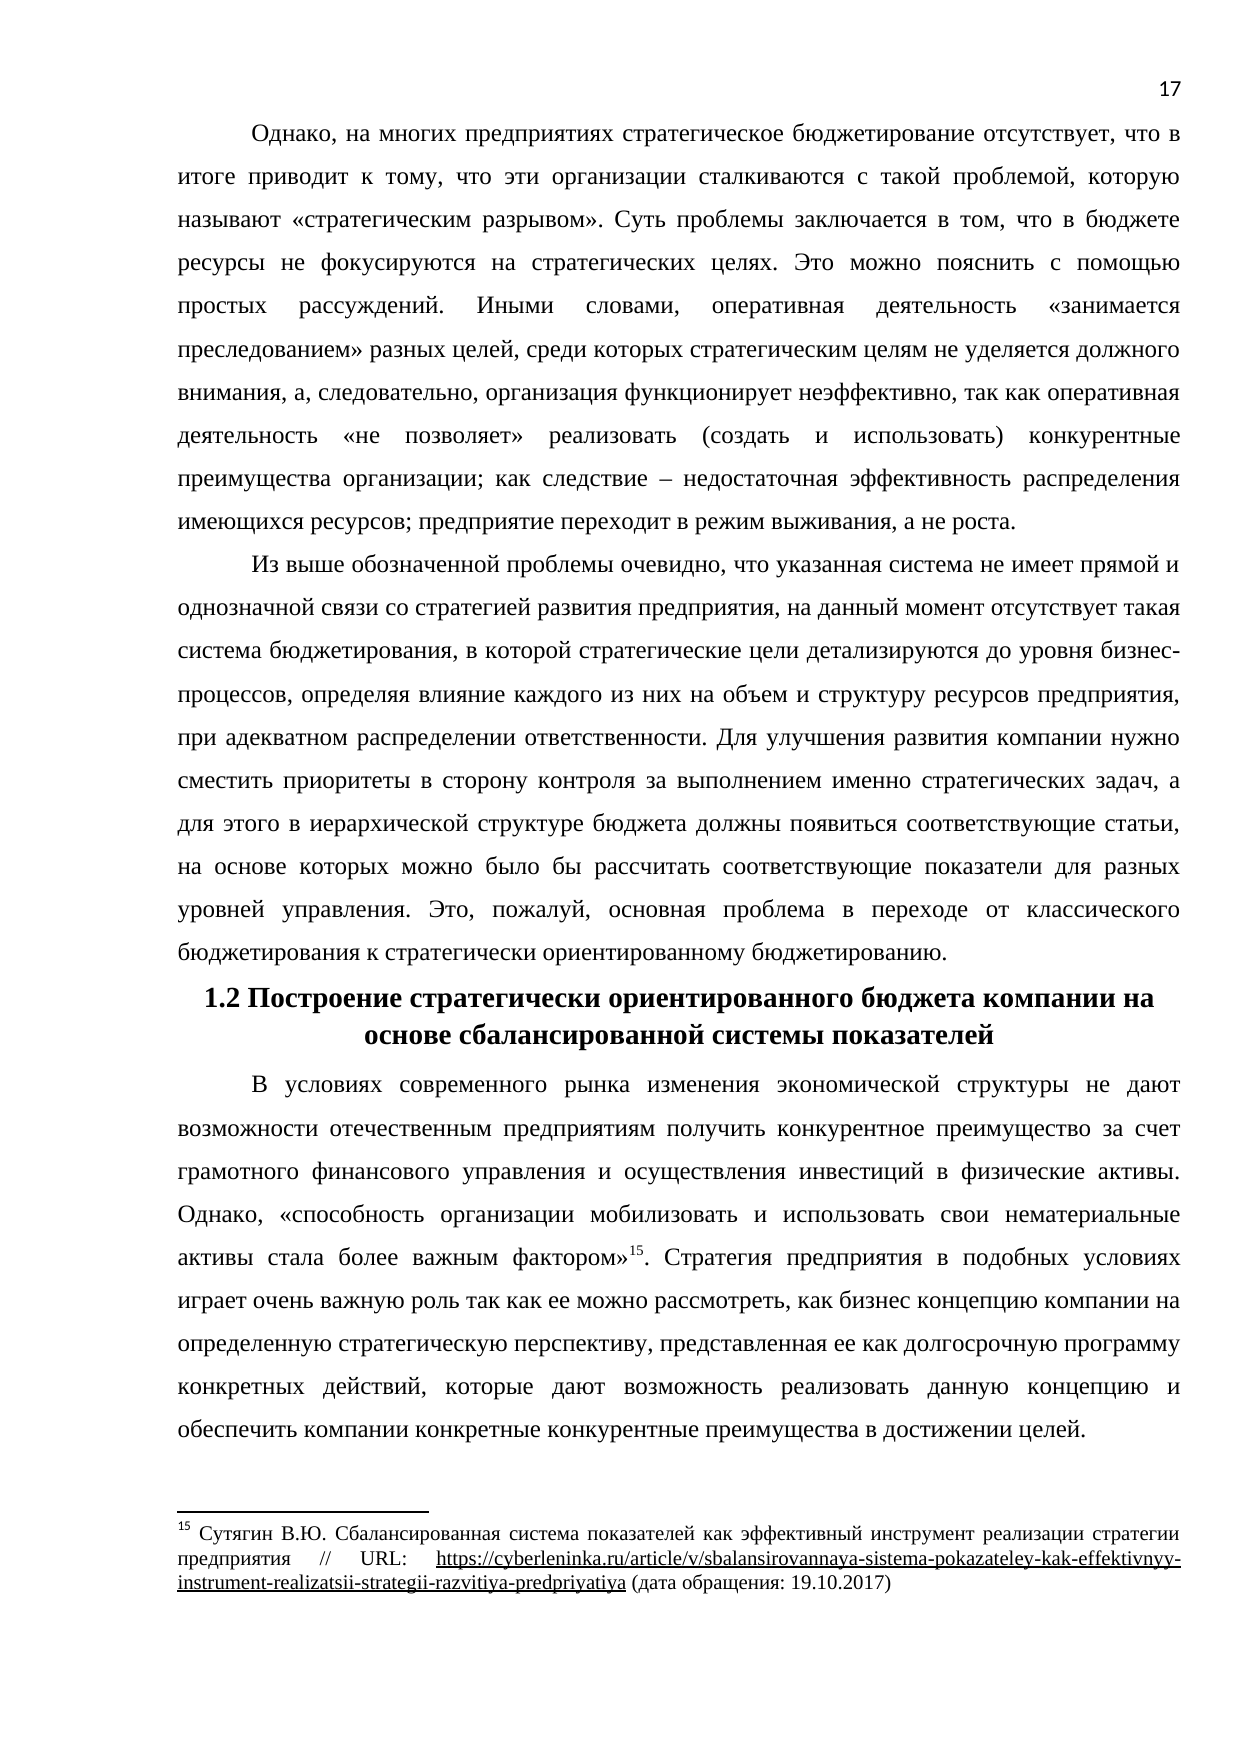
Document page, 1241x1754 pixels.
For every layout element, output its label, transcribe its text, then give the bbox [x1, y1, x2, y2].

text В условиях современного рынка изменения экономической структуры не дают возможности отечественным предприятиям получить конкурентное преимущество за счет грамотного финансового управления и осуществления инвестиций в физические активы. Однако, «способность организации мобилизовать и использовать свои нематериальные активы стала более важным фактором». Стратегия предприятия в подобных условиях играет очень важную роль так как ее можно рассмотреть, как бизнес концепцию компании на определенную стратегическую перспективу, представленная ее как долгосрочную программу конкретных действий, которые дают возможность реализовать данную концепцию и обеспечить компании конкретные конкурентные преимущества в достижении целей. [177, 1069, 1181, 1443]
text Однако, на многих предприятиях стратегическое бюджетирование отсутствует, что в итоге приводит к тому, что эти организации сталкиваются с такой проблемой, которую называют «стратегическим разрывом». Суть проблемы заключается в том, что в бюджете ресурсы не фокусируются на стратегических целях. Это можно пояснить с помощью простых рассуждений. Иными словами, оперативная деятельность «занимается преследованием» разных целей, среди которых стратегическим целям не уделяется должного внимания, а, следовательно, организация функционирует неэффективно, так как оперативная деятельность «не позволяет» реализовать (создать и использовать) конкурентные преимущества организации; как следствие – недостаточная эффективность распределения имеющихся ресурсов; предприятие переходит в режим выживания, а не роста. [177, 118, 1181, 535]
text Из выше обозначенной проблемы очевидно, что указанная система не имеет прямой и однозначной связи со стратегией развития предприятия, на данный момент отсутствует такая система бюджетирования, в которой стратегические цели детализируются до уровня бизнес-процессов, определяя влияние каждого из них на объем и структуру ресурсов предприятия, при адекватном распределении ответственности. Для улучшения развития компании нужно сместить приоритеты в сторону контроля за выполнением именно стратегических задач, а для этого в иерархической структуре бюджета должны появиться соответствующие статьи, на основе которых можно было бы рассчитать соответствующие показатели для разных уровней управления. Это, пожалуй, основная проблема в переходе от классического бюджетирования к стратегически ориентированному бюджетированию. [177, 549, 1181, 966]
subtitle 1.2 Построение стратегически ориентированного бюджета компании на основе сбалансированной системы показателей [177, 981, 1181, 1050]
